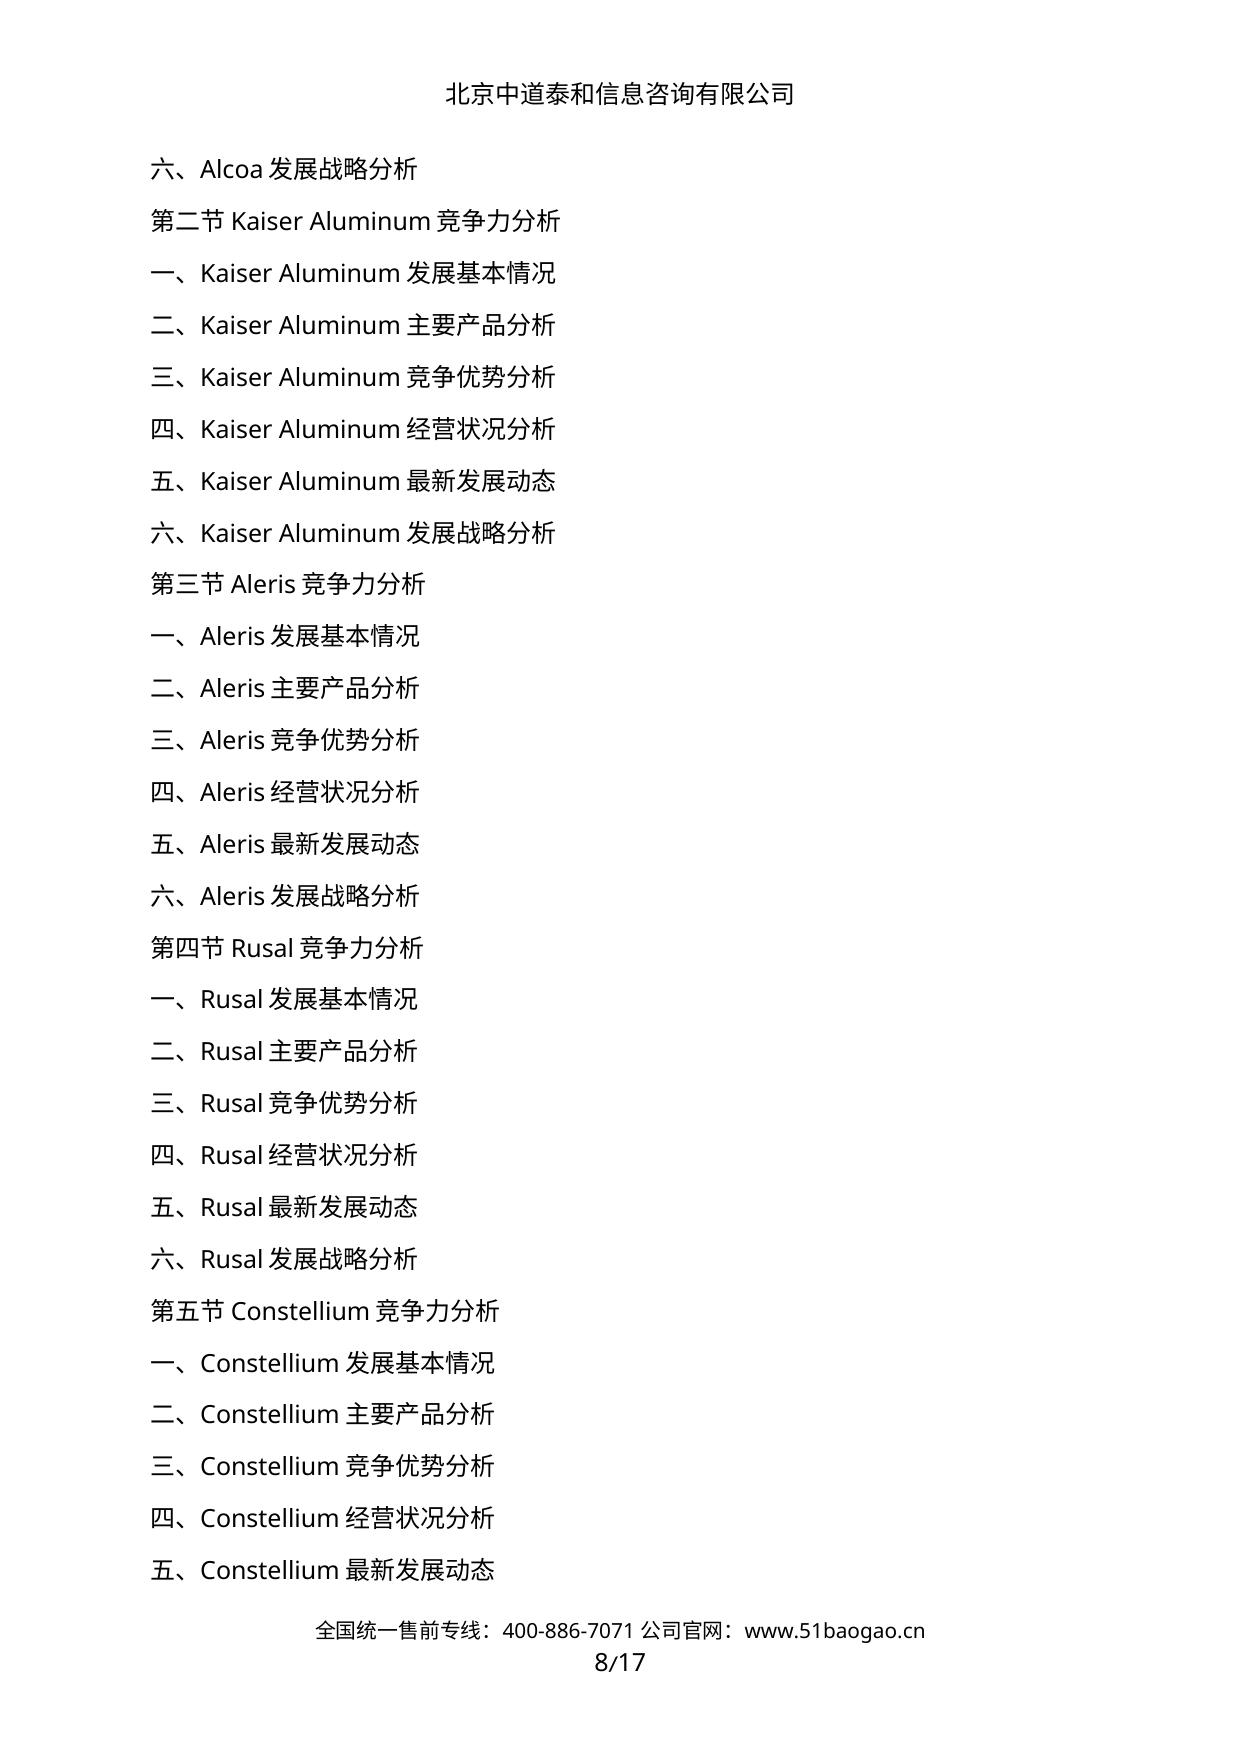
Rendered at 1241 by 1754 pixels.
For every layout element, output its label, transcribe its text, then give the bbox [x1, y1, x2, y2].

text 三、Kaiser Aluminum竞争优势分析 [150, 357, 1090, 394]
text 五、Constellium最新发展动态 [150, 1551, 1090, 1587]
text 六、Rusal发展战略分析 [150, 1239, 1090, 1276]
text 二、Constellium主要产品分析 [150, 1395, 1090, 1431]
text 二、Rusal主要产品分析 [150, 1032, 1090, 1068]
text 四、Constellium经营状况分析 [150, 1499, 1090, 1535]
text 一、Constellium发展基本情况 [150, 1343, 1090, 1379]
text 一、Aleris发展基本情况 [150, 617, 1090, 653]
text 二、Kaiser Aluminum主要产品分析 [150, 306, 1090, 342]
text 四、Rusal经营状况分析 [150, 1136, 1090, 1172]
text 六、Kaiser Aluminum发展战略分析 [150, 513, 1090, 549]
text 二、Aleris主要产品分析 [150, 669, 1090, 705]
text 一、Kaiser Aluminum发展基本情况 [150, 254, 1090, 290]
text 五、Kaiser Aluminum最新发展动态 [150, 461, 1090, 497]
text 第四节 Rusal竞争力分析 [150, 928, 1090, 964]
text 六、Alcoa发展战略分析 [150, 150, 1090, 186]
text 第二节 Kaiser Aluminum竞争力分析 [150, 202, 1090, 238]
text 第三节 Aleris竞争力分析 [150, 565, 1090, 601]
text 四、Aleris经营状况分析 [150, 772, 1090, 809]
text 四、Kaiser Aluminum经营状况分析 [150, 409, 1090, 446]
text 第五节 Constellium竞争力分析 [150, 1291, 1090, 1327]
text 五、Aleris最新发展动态 [150, 824, 1090, 861]
text 三、Rusal竞争优势分析 [150, 1084, 1090, 1120]
text 三、Constellium竞争优势分析 [150, 1447, 1090, 1483]
text 三、Aleris竞争优势分析 [150, 721, 1090, 757]
text 五、Rusal最新发展动态 [150, 1187, 1090, 1224]
text 六、Aleris发展战略分析 [150, 876, 1090, 912]
text 一、Rusal发展基本情况 [150, 980, 1090, 1016]
